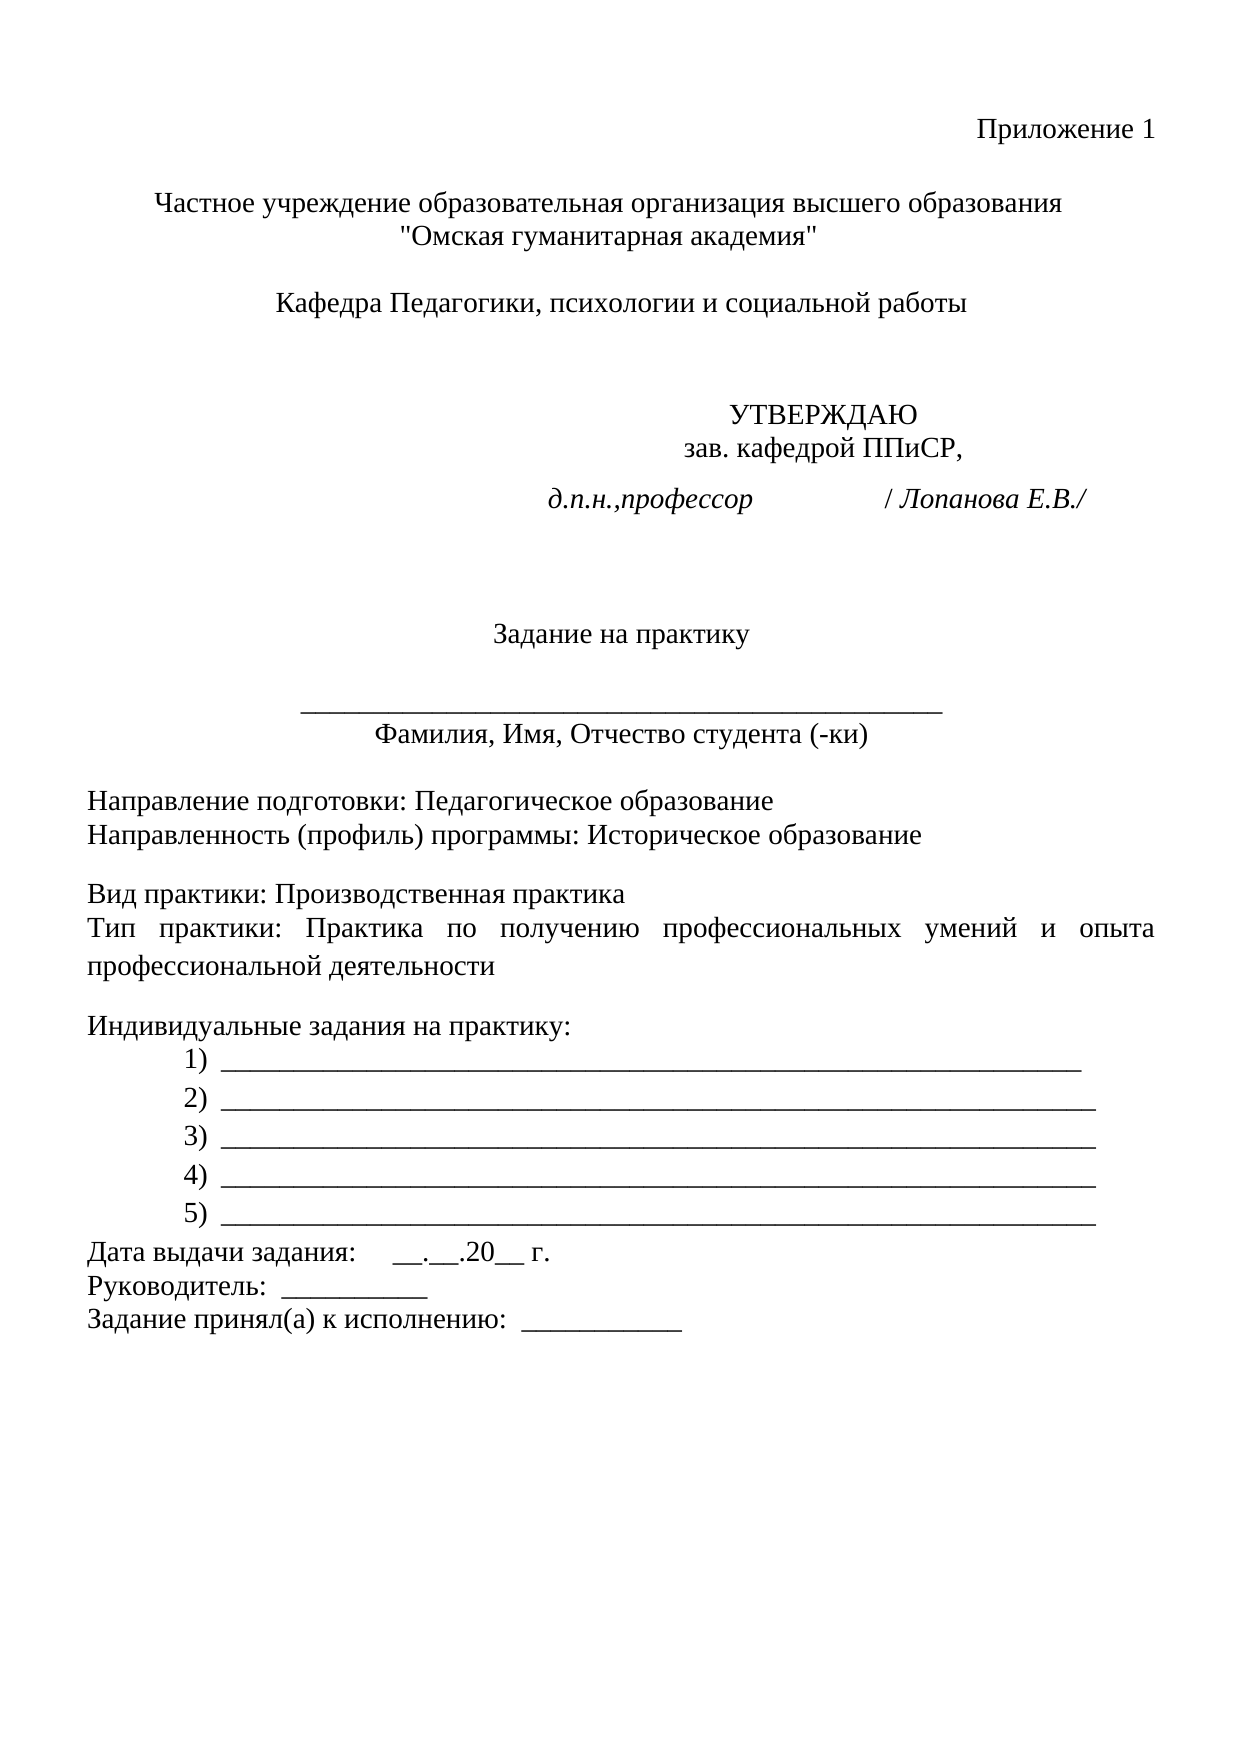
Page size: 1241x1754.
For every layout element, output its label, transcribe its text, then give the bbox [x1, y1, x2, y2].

list ____________________________________________________________ [183, 1157, 1156, 1191]
text Задание принял(а) к исполнению: ___________ [87, 1301, 1156, 1335]
text Дата выдачи задания: __.__.20__ г. [87, 1234, 1156, 1268]
text Кафедра Педагогики, психологии и социальной работы [87, 286, 1156, 319]
text Направленность (профиль) программы: Историческое образование [87, 817, 1156, 851]
list ____________________________________________________________ [183, 1080, 1156, 1113]
text Руководитель: __________ [87, 1268, 1156, 1301]
text ____________________________________________ [87, 683, 1156, 716]
text Тип практики: Практика по получению профессиональных умений и опыта профессиональной деятельности [87, 910, 1156, 982]
text Задание на практику [87, 616, 1156, 649]
text Направление подготовки: Педагогическое образование [87, 783, 1156, 817]
text Фамилия, Имя, Отчество студента (-ки) [87, 716, 1156, 750]
text Вид практики: Производственная практика [87, 876, 1156, 910]
list ___________________________________________________________ [183, 1041, 1156, 1075]
list ____________________________________________________________ [183, 1196, 1156, 1229]
subtitle Приложение 1 [87, 112, 1156, 145]
text Индивидуальные задания на практику: [87, 1008, 1156, 1041]
list ____________________________________________________________ [183, 1118, 1156, 1152]
